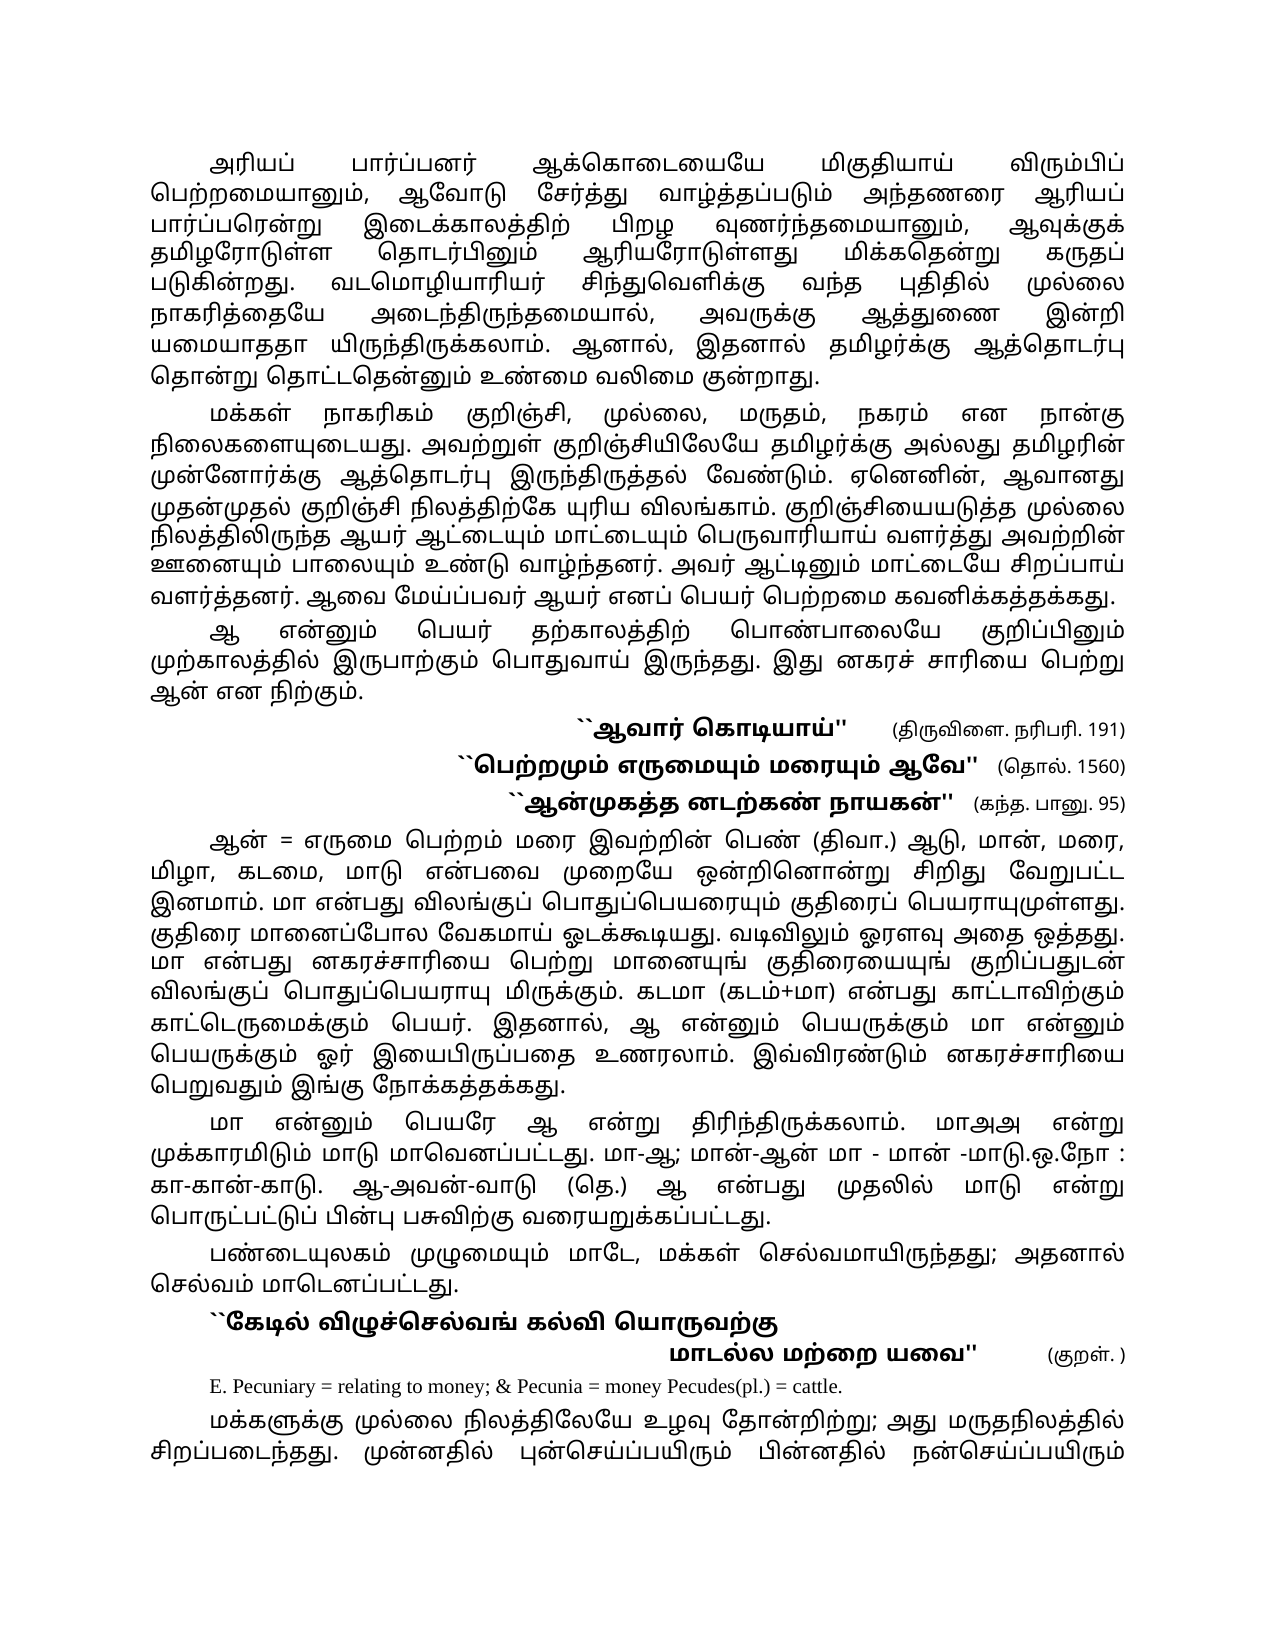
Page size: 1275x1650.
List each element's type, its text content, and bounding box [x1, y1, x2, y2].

text மக்கள் நாகரிகம் குறிஞ்சி, முல்லை, மருதம், நகரம் என நான்கு நிலைகளையுடையது. அவற்றுள் குறிஞ்சியிலேயே தமிழர்க்கு அல்லது தமிழரின் முன்னோர்க்கு ஆத்தொடர்பு இருந்திருத்தல் வேண்டும். ஏனெனின், ஆவானது முதன்முதல் குறிஞ்சி நிலத்திற்கே யுரிய விலங்காம். குறிஞ்சியையடுத்த முல்லை நிலத்திலிருந்த ஆயர் ஆட்டையும் மாட்டையும் பெருவாரியாய் வளர்த்து அவற்றின் ஊனையும் பாலையும் உண்டு வாழ்ந்தனர். அவர் ஆட்டினும் மாட்டையே சிறப்பாய் வளர்த்தனர். ஆவை மேய்ப்பவர் ஆயர் எனப் பெயர் பெற்றமை கவனிக்கத்தக்கது. [150, 397, 1125, 611]
text அரியப் பார்ப்பனர் ஆக்கொடையையே மிகுதியாய் விரும்பிப் பெற்றமையானும், ஆவோடு சேர்த்து வாழ்த்தப்படும் அந்தணரை ஆரியப் பார்ப்பரென்று இடைக்காலத்திற் பிறழ வுணர்ந்தமையானும், ஆவுக்குக் தமிழரோடுள்ள தொடர்பினும் ஆரியரோடுள்ளது மிக்கதென்று கருதப் படுகின்றது. வடமொழியாரியர் சிந்துவெளிக்கு வந்த புதிதில் முல்லை நாகரித்தையே அடைந்திருந்தமையால், அவருக்கு ஆத்துணை இன்றி யமையாததா யிருந்திருக்கலாம். ஆனால், இதனால் தமிழர்க்கு ஆத்தொடர்பு தொன்று தொட்டதென்னும் உண்மை வலிமை குன்றாது. [150, 150, 1125, 391]
text ``ஆன்முகத்த னடற்கண் நாயகன்'' (கந்த. பானு. 95) [150, 786, 1125, 818]
text ஆன் = எருமை பெற்றம் மரை இவற்றின் பெண் (திவா.) ஆடு, மான், மரை, மிழா, கடமை, மாடு என்பவை முறையே ஒன்றினொன்று சிறிது வேறுபட்ட இனமாம். மா என்பது விலங்குப் பொதுப்பெயரையும் குதிரைப் பெயராயுமுள்ளது. குதிரை மானைப்போல வேகமாய் ஓடக்கூடியது. வடிவிலும் ஓரளவு அதை ஒத்தது. மா என்பது னகரச்சாரியை பெற்று மானையுங் குதிரையையுங் குறிப்பதுடன் விலங்குப் பொதுப்பெயராயு மிருக்கும். கடமா (கடம்+மா) என்பது காட்டாவிற்கும் காட்டெருமைக்கும் பெயர். இதனால், ஆ என்னும் பெயருக்கும் மா என்னும் பெயருக்கும் ஓர் இயைபிருப்பதை உணரலாம். இவ்விரண்டும் னகரச்சாரியை பெறுவதும் இங்கு நோக்கத்தக்கது. [150, 823, 1125, 1100]
text ``ஆவார் கொடியாய்'' (திருவிளை. நரிபரி. 191) [150, 712, 1125, 743]
text E. Pecuniary = relating to money; & Pecunia = money Pecudes(pl.) = cattle. [150, 1374, 1125, 1398]
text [150, 1404, 1125, 1466]
text ``கேடில் விழுச்செல்வங் கல்வி யொருவற்கு [150, 1306, 1125, 1337]
text மாடல்ல மற்றை யவை'' (குறள். ) [221, 1337, 1125, 1368]
text மா என்னும் பெயரே ஆ என்று திரிந்திருக்கலாம். மாஅஅ என்று முக்காரமிடும் மாடு மாவெனப்பட்டது. மா-ஆ; மான்-ஆன் மா - மான் -மாடு.ஒ.நோ : கா-கான்-காடு. ஆ-அவன்-வாடு (தெ.) ஆ என்பது முதலில் மாடு என்று பொருட்பட்டுப் பின்பு பசுவிற்கு வரையறுக்கப்பட்டது. [150, 1106, 1125, 1231]
text பண்டையுலகம் முழுமையும் மாடே, மக்கள் செல்வமாயிருந்தது; அதனால் செல்வம் மாடெனப்பட்டது. [150, 1237, 1125, 1299]
text ஆ என்னும் பெயர் தற்காலத்திற் பொண்பாலையே குறிப்பினும் முற்காலத்தில் இருபாற்கும் பொதுவாய் இருந்தது. இது னகரச் சாரியை பெற்று ஆன் என நிற்கும். [150, 617, 1125, 706]
text ``பெற்றமும் எருமையும் மரையும் ஆவே'' (தொல். 1560) [150, 749, 1125, 780]
